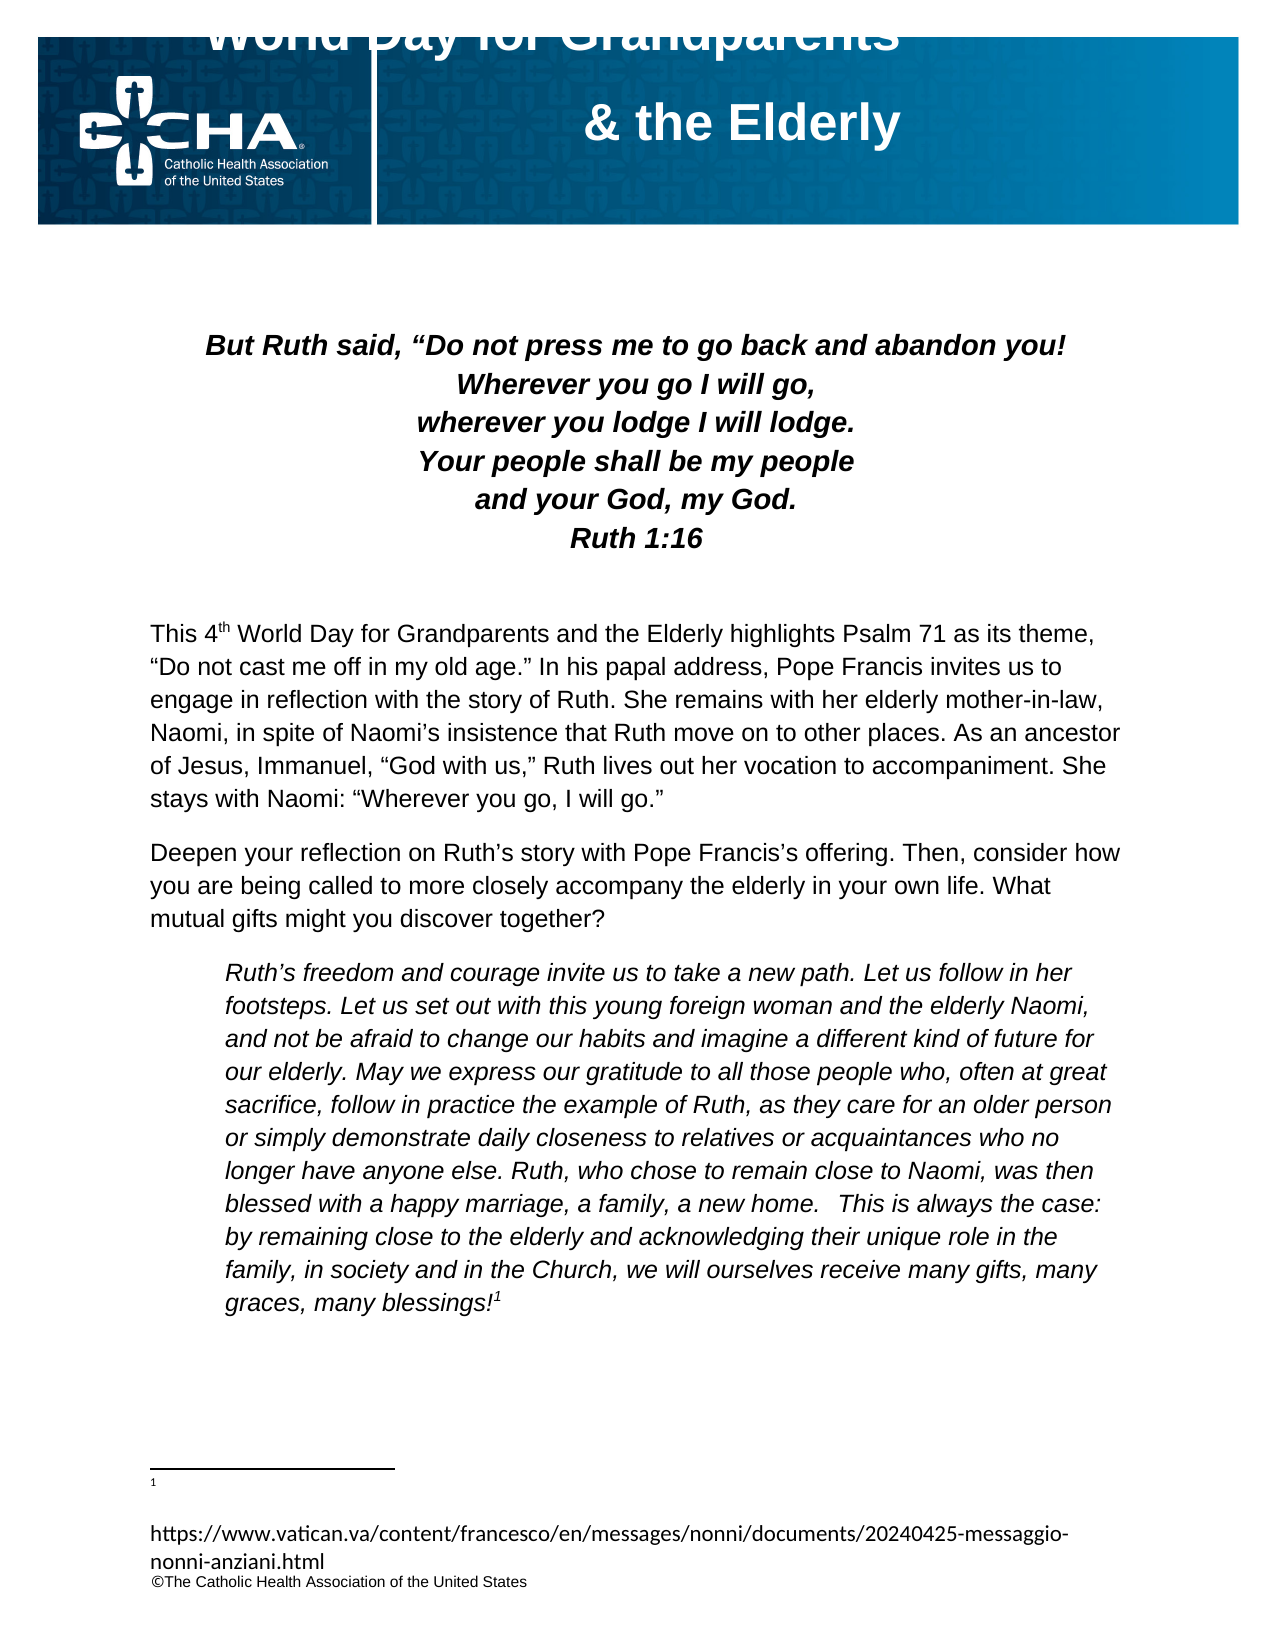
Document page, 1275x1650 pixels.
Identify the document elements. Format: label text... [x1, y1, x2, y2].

text and your God, my God. [150, 482, 1125, 516]
text This 4th World Day for Grandparents and the Elderly highlights Psalm 71 as its theme, “Do not cast me off in my old age.” In his papal address, Pope Francis invites us to engage in reflection with the story of Ruth. She remains with her elderly mother-in-law, Naomi, in spite of Naomi’s insistence that Ruth move on to other places. As an ancestor of Jesus, Immanuel, “God with us,” Ruth lives out her vocation to accompaniment. She stays with Naomi: “Wherever you go, I will go.” [150, 619, 1125, 813]
picture [0, 0, 1275, 1650]
text Ruth 1:16 [150, 521, 1125, 554]
text Your people shall be my people [150, 444, 1125, 477]
text Deepen your reflection on Ruth’s story with Pope Francis’s offering. Then, consider how you are being called to more closely accompany the elderly in your own life. What mutual gifts might you discover together? [150, 838, 1125, 932]
text Ruth’s freedom and courage invite us to take a new path. Let us follow in her footsteps. Let us set out with this young foreign woman and the elderly Naomi, and not be afraid to change our habits and imagine a different kind of future for our elderly. May we express our gratitude to all those people who, often at great sacrifice, follow in practice the example of Ruth, as they care for an older person or simply demonstrate daily closeness to relatives or acquaintances who no longer have anyone else. Ruth, who chose to remain close to Naomi, was then blessed with a happy marriage, a family, a new home. This is always the case: by remaining close to the elderly and acknowledging their unique role in the family, in society and in the Church, we will ourselves receive many gifts, many graces, many blessings! [225, 958, 1125, 1317]
text Wherever you go I will go, [150, 367, 1125, 400]
text wherever you lodge I will lodge. [150, 405, 1125, 439]
text But Ruth said, “Do not press me to go back and abandon you! [150, 328, 1125, 362]
